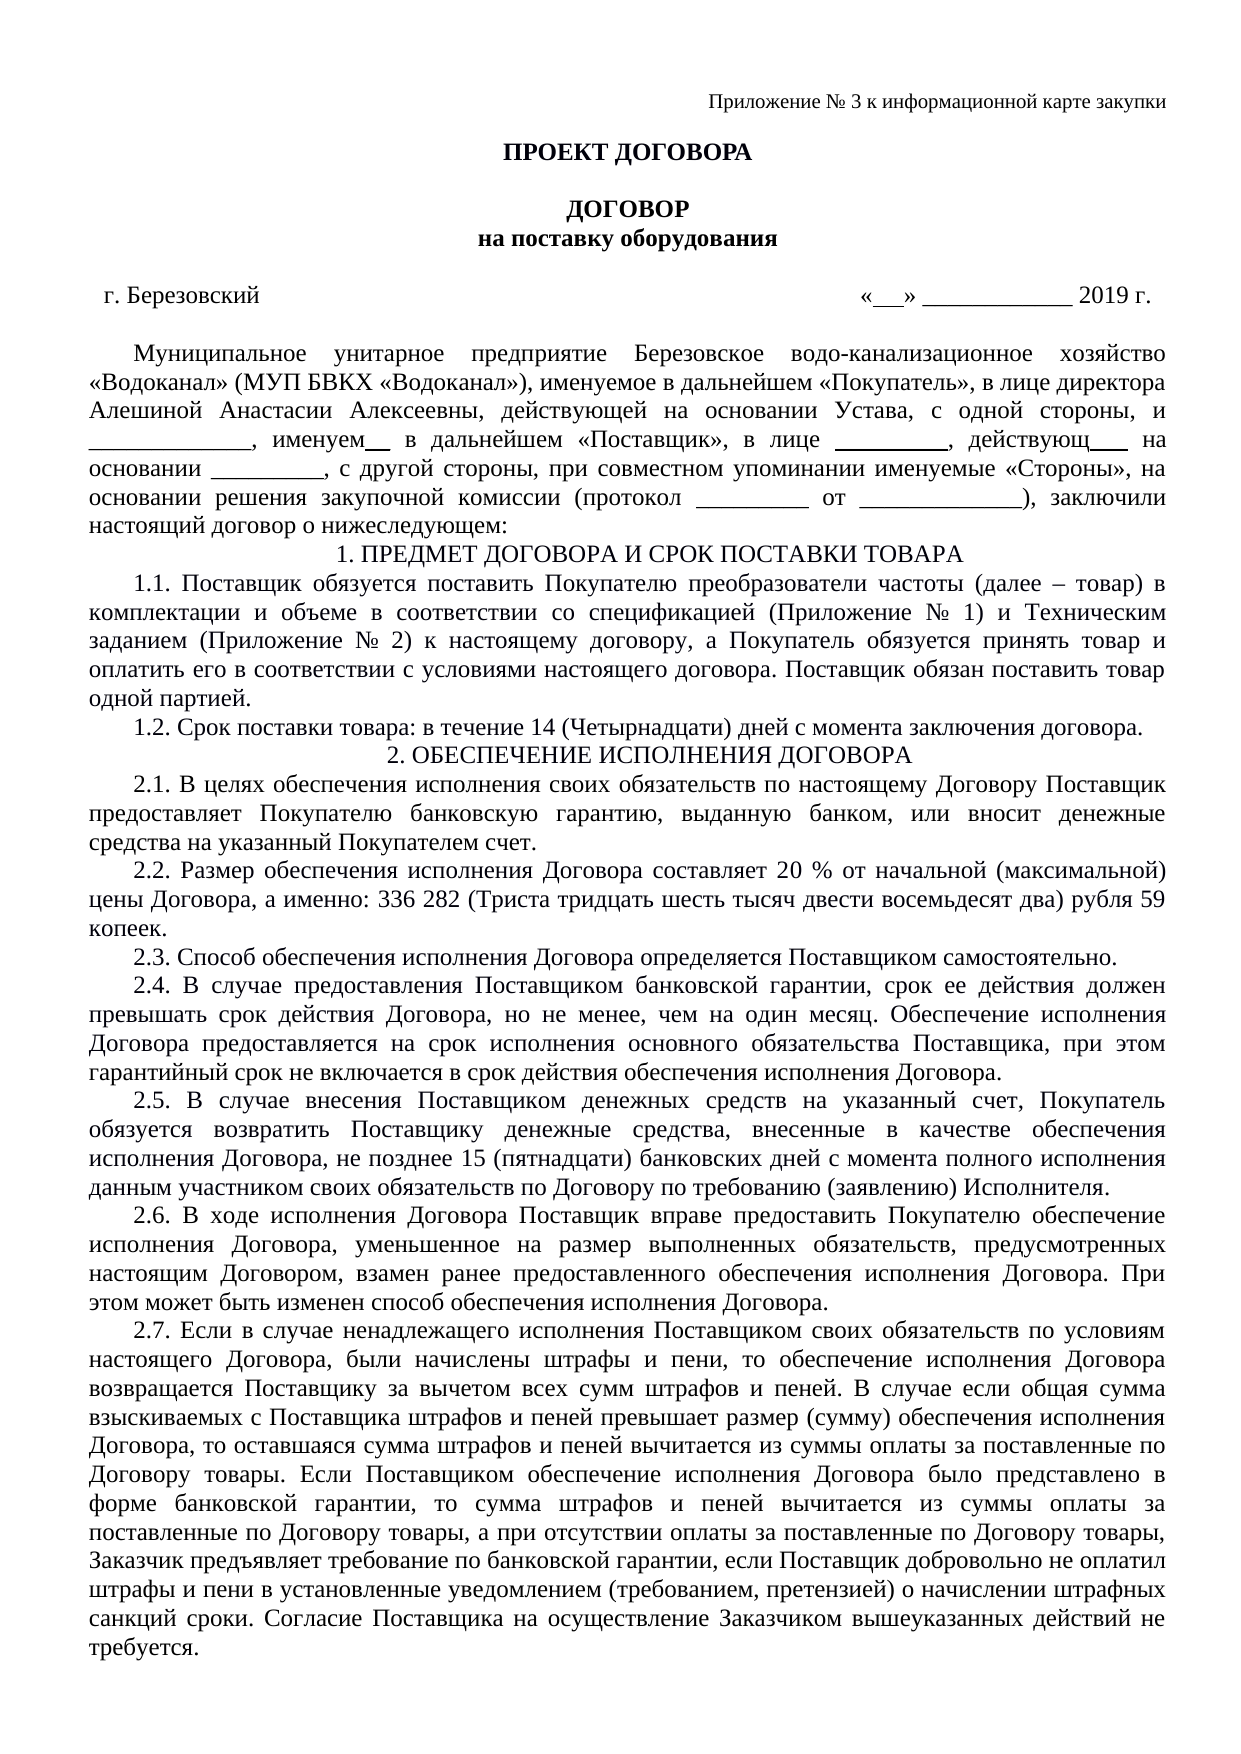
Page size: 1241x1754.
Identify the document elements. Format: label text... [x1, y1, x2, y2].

text 2.3. Способ обеспечения исполнения Договора определяется Поставщиком самостоятельно. [89, 942, 1167, 971]
text ДОГОВОР [89, 194, 1167, 223]
text 2.4. В случае предоставления Поставщиком банковской гарантии, срок ее действия должен превышать срок действия Договора, но не менее, чем на один месяц. Обеспечение исполнения Договора предоставляется на срок исполнения основного обязательства Поставщика, при этом гарантийный срок не включается в срок действия обеспечения исполнения Договора. [89, 971, 1167, 1086]
text Муниципальное унитарное предприятие Березовское водо-канализационное хозяйство «Водоканал» (МУП БВКХ «Водоканал»), именуемое в дальнейшем «Покупатель», в лице директора Алешиной Анастасии Алексеевны, действующей на основании Устава, с одной стороны, и _____________, именуем__ в дальнейшем «Поставщик», в лице _________, действующ___ на основании _________, с другой стороны, при совместном упоминании именуемые «Стороны», на основании решения закупочной комиссии (протокол _________ от _____________), заключили настоящий договор о нижеследующем: [89, 338, 1167, 539]
text 2.7. Если в случае ненадлежащего исполнения Поставщиком своих обязательств по условиям настоящего Договора, были начислены штрафы и пени, то обеспечение исполнения Договора возвращается Поставщику за вычетом всех сумм штрафов и пеней. В случае если общая сумма взыскиваемых с Поставщика штрафов и пеней превышает размер (сумму) обеспечения исполнения Договора, то оставшаяся сумма штрафов и пеней вычитается из суммы оплаты за поставленные по Договору товары. Если Поставщиком обеспечение исполнения Договора было представлено в форме банковской гарантии, то сумма штрафов и пеней вычитается из суммы оплаты за поставленные по Договору товары, а при отсутствии оплаты за поставленные по Договору товары, Заказчик предъявляет требование по банковской гарантии, если Поставщик добровольно не оплатил штрафы и пени в установленные уведомлением (требованием, претензией) о начислении штрафных санкций сроки. Согласие Поставщика на осуществление Заказчиком вышеуказанных действий не требуется. [89, 1316, 1167, 1661]
text 1. ПРЕДМЕТ ДОГОВОРА И СРОК ПОСТАВКИ ТОВАРА [89, 539, 1167, 568]
text 1.1. Поставщик обязуется поставить Покупателю преобразователи частоты (далее – товар) в комплектации и объеме в соответствии со спецификацией (Приложение № 1) и Техническим заданием (Приложение № 2) к настоящему договору, а Покупатель обязуется принять товар и оплатить его в соответствии с условиями настоящего договора. Поставщик обязан поставить товар одной партией. [89, 568, 1167, 712]
text на поставку оборудования [89, 223, 1167, 252]
text 2.2. Размер обеспечения исполнения Договора составляет 20 % от начальной (максимальной) цены Договора, а именно: 336 282 (Триста тридцать шесть тысяч двести восемьдесят два) рубля 59 копеек. [89, 856, 1167, 942]
text 2.6. В ходе исполнения Договора Поставщик вправе предоставить Покупателю обеспечение исполнения Договора, уменьшенное на размер выполненных обязательств, предусмотренных настоящим Договором, взамен ранее предоставленного обеспечения исполнения Договора. При этом может быть изменен способ обеспечения исполнения Договора. [89, 1201, 1167, 1316]
subtitle ПРОЕКТ ДОГОВОРА [89, 137, 1167, 166]
text 2.1. В целях обеспечения исполнения своих обязательств по настоящему Договору Поставщик предоставляет Покупателю банковскую гарантию, выданную банком, или вносит денежные средства на указанный Покупателем счет. [89, 769, 1167, 856]
text 1.2. Срок поставки товара: в течение 14 (Четырнадцати) дней с момента заключения договора. [89, 712, 1167, 741]
text г. Березовский « » ____________ 2019 г. [89, 281, 1167, 309]
text 2. ОБЕСПЕЧЕНИЕ ИСПОЛНЕНИЯ ДОГОВОРА [89, 741, 1167, 769]
text Приложение № 3 к информационной карте закупки [89, 89, 1167, 113]
text 2.5. В случае внесения Поставщиком денежных средств на указанный счет, Покупатель обязуется возвратить Поставщику денежные средства, внесенные в качестве обеспечения исполнения Договора, не позднее 15 (пятнадцати) банковских дней с момента полного исполнения данным участником своих обязательств по Договору по требованию (заявлению) Исполнителя. [89, 1086, 1167, 1201]
